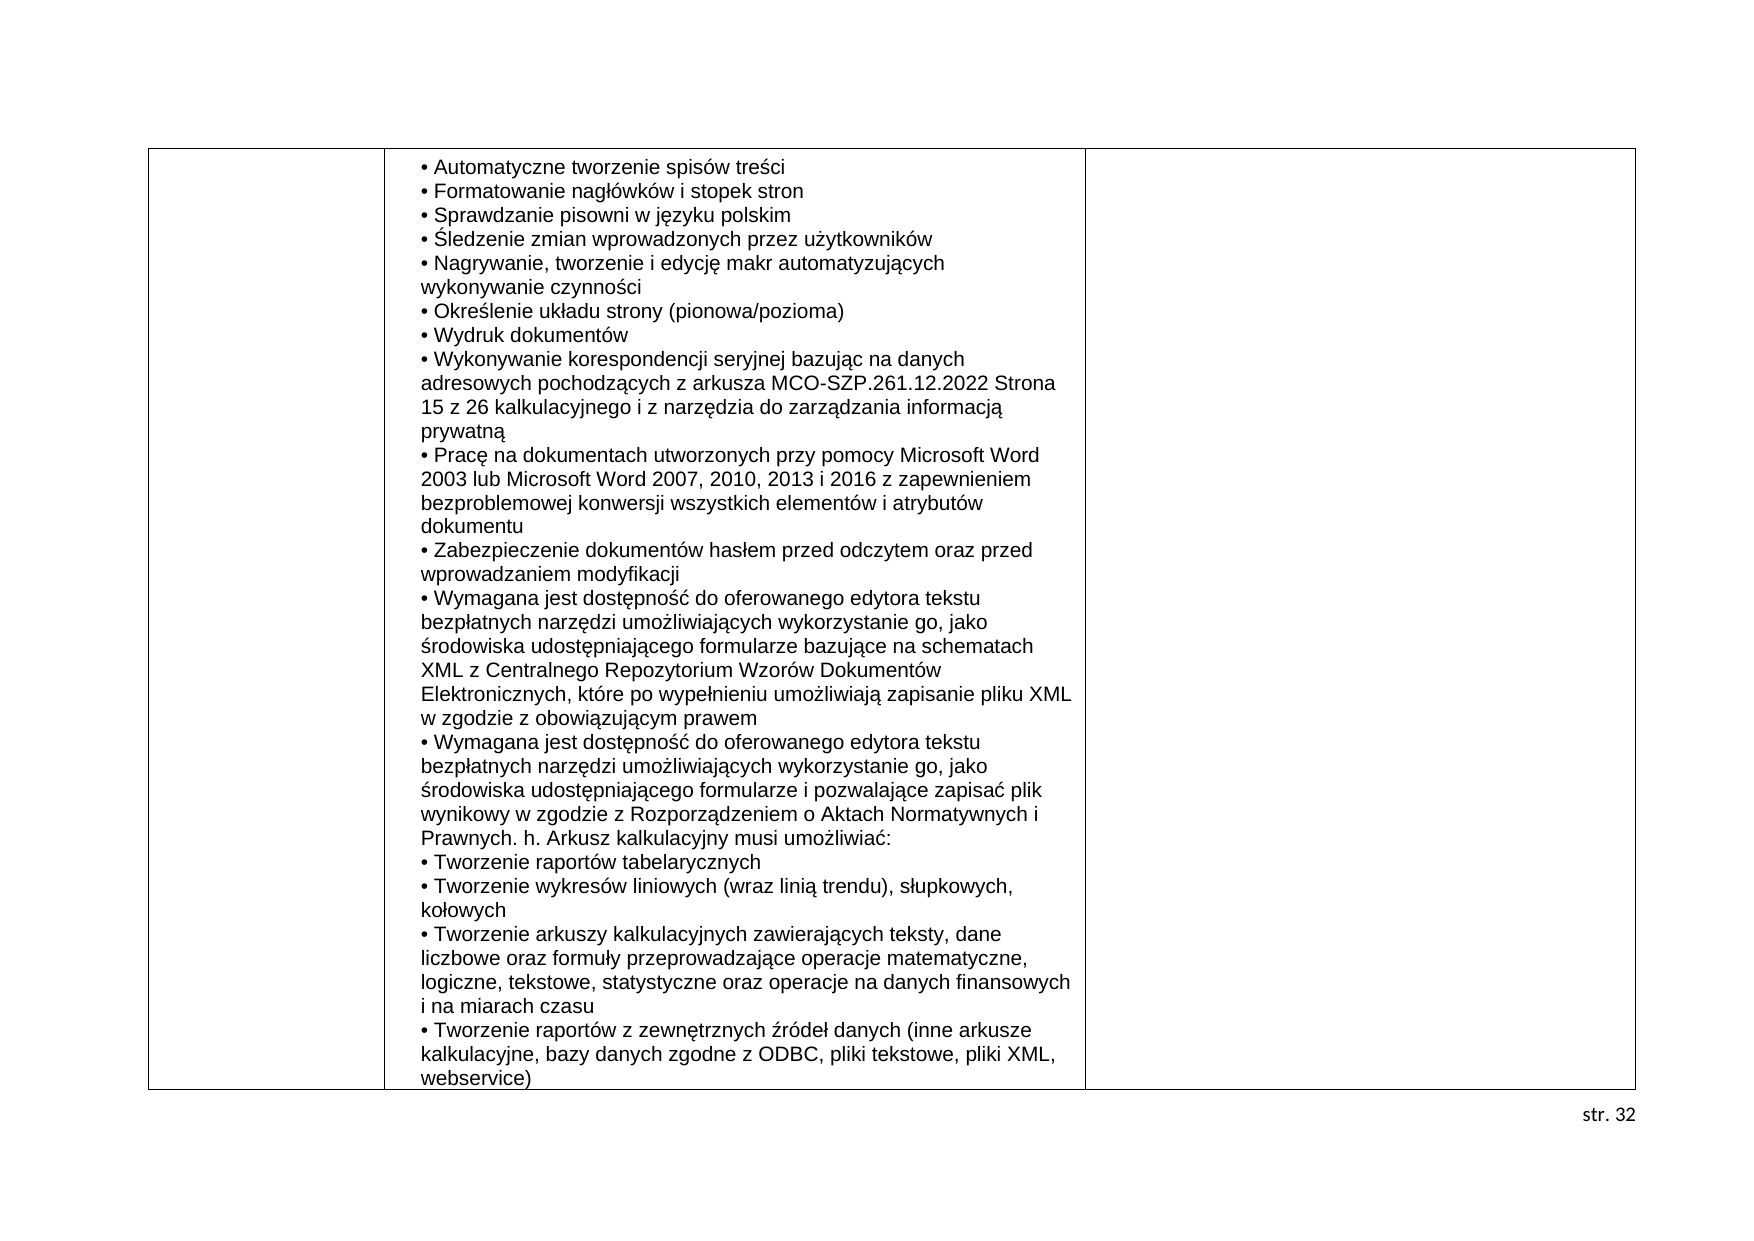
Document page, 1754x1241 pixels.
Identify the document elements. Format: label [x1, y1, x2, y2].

table_cell [385, 149, 1085, 1089]
table_cell [1086, 149, 1635, 1089]
table_cell [149, 149, 384, 1089]
